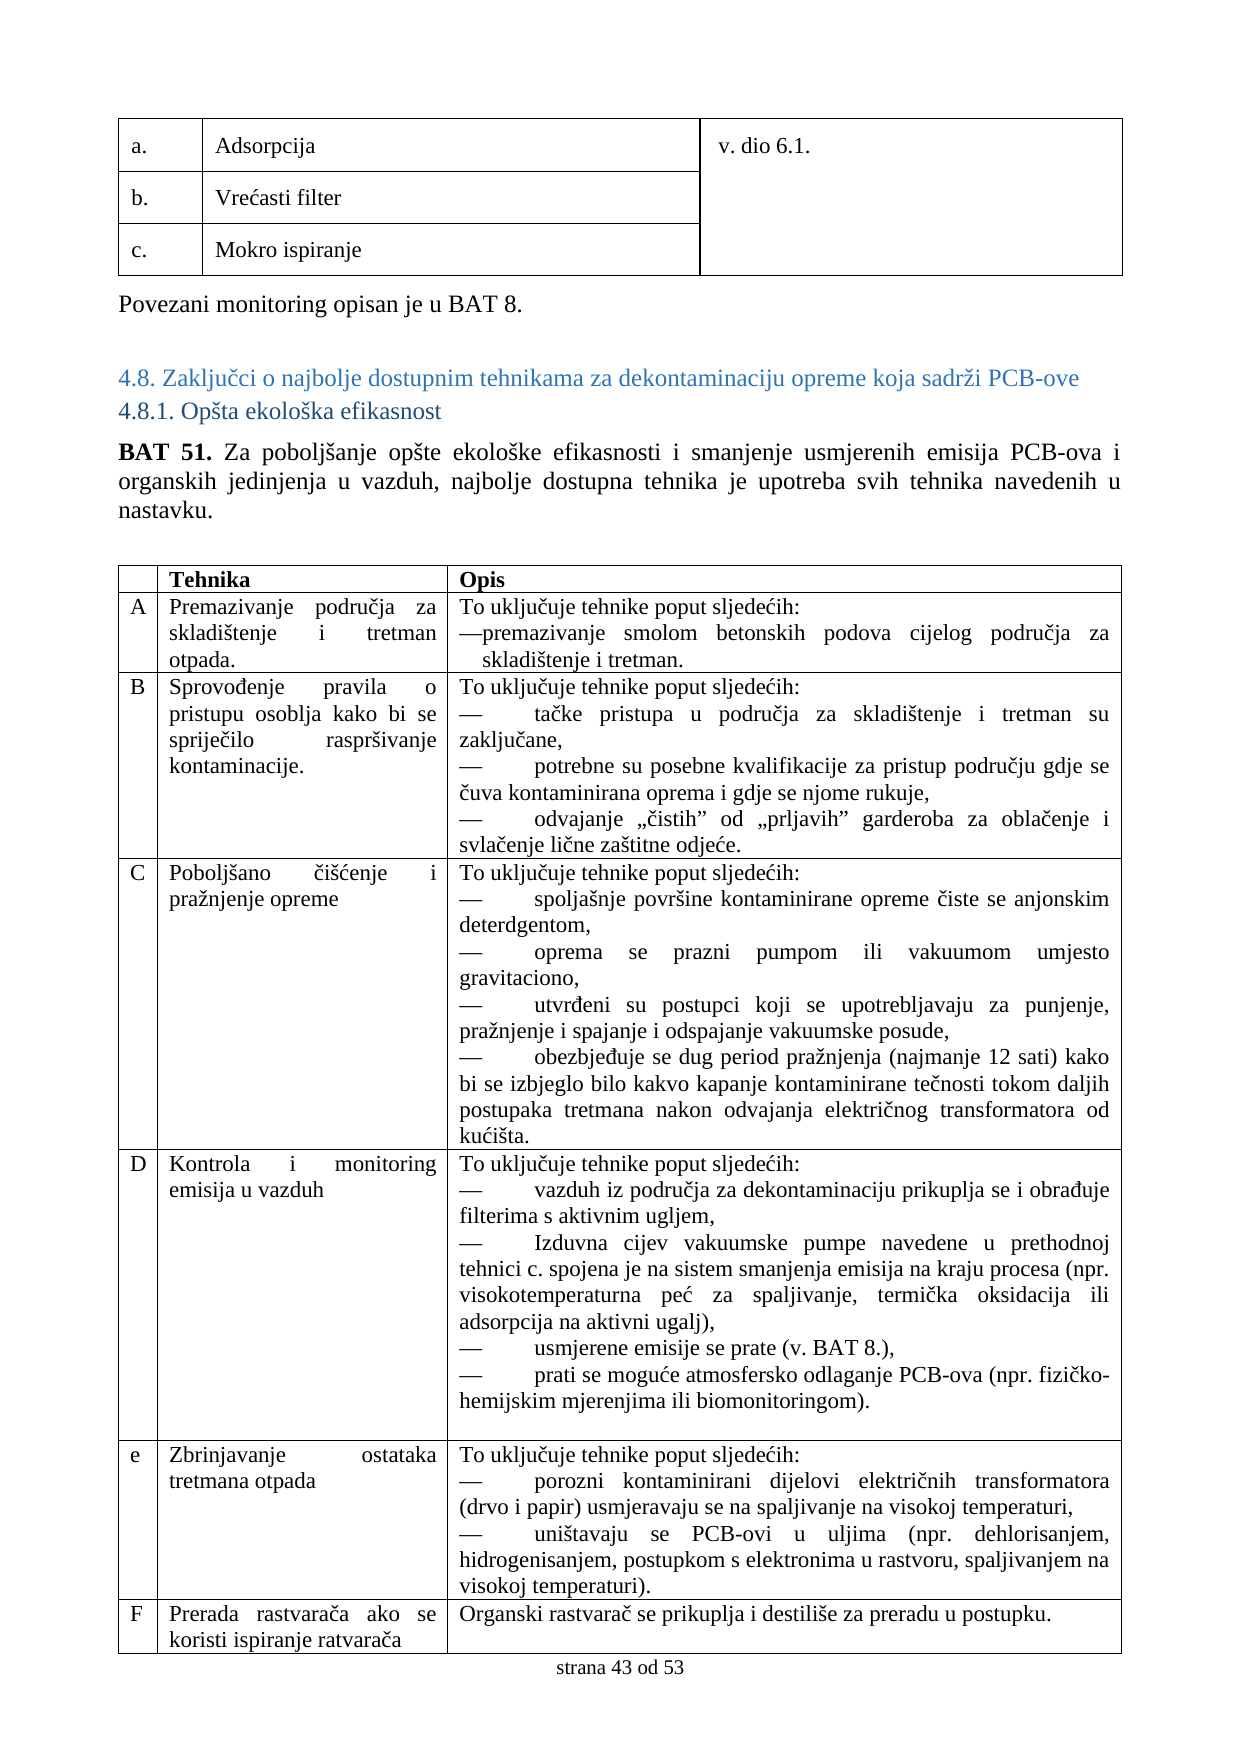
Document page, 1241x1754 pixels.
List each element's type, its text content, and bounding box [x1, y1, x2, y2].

table_cell Adsorpcija [203, 119, 699, 171]
table_cell Sprovođenje pravila o pristupu osoblja kako bi se spriječilo raspršivanje kontaminacije. [158, 673, 447, 858]
table_cell Kontrola i monitoring emisija u vazduh [158, 1150, 447, 1440]
table_cell Vrećasti filter [203, 172, 699, 223]
table_cell To uključuje tehnike poput sljedećih: [448, 593, 1121, 672]
table_cell b. [119, 172, 202, 223]
text BAT 51. Za poboljšanje opšte ekološke efikasnosti i smanjenje usmjerenih emisija PCB-ova i organskih jedinjenja u vazduh, najbolje dostupna tehnika je upotreba svih tehnika navedenih u nastavku. [118, 437, 1122, 523]
table_header Opis [448, 566, 1121, 592]
table_cell v. dio 6.1. [701, 119, 1122, 275]
table_cell To uključuje tehnike poput sljedećih: — spoljašnje površine kontaminirane opreme čiste se anjonskim deterdgentom, — oprema se prazni pumpom ili vakuumom umjesto gravitaciono, — utvrđeni su postupci koji se upotrebljavaju za punjenje, pražnjenje i spajanje i odspajanje vakuumske posude, — obezbjeđuje se dug period pražnjenja (najmanje 12 sati) kako bi se izbjeglo bilo kakvo kapanje kontaminirane tečnosti tokom daljih postupaka tretmana nakon odvajanja električnog transformatora od kućišta. [448, 859, 1121, 1149]
table_cell e [119, 1441, 157, 1599]
table_cell c. [119, 224, 202, 275]
table_cell Organski rastvarač se prikuplja i destiliše za preradu u postupku. [448, 1600, 1121, 1653]
table_cell A [119, 593, 157, 672]
table_cell To uključuje tehnike poput sljedećih: — tačke pristupa u područja za skladištenje i tretman su zaključane, — potrebne su posebne kvalifikacije za pristup području gdje se čuva kontaminirana oprema i gdje se njome rukuje, — odvajanje „čistih” od „prljavih” garderoba za oblačenje i svlačenje lične zaštitne odjeće. [448, 673, 1121, 858]
table_cell C [119, 859, 157, 1149]
table_cell Prerada rastvarača ako se koristi ispiranje ratvarača [158, 1600, 447, 1653]
subtitle 4.8.1. Opšta ekološka efikasnost [118, 396, 1122, 425]
table_cell B [119, 673, 157, 858]
table_header Tehnika [158, 566, 447, 592]
table_cell Premazivanje područja za skladištenje i tretman otpada. [158, 593, 447, 672]
table_cell F [119, 1600, 157, 1653]
table_cell a. [119, 119, 202, 171]
table_header [119, 566, 157, 592]
table_cell To uključuje tehnike poput sljedećih: — vazduh iz područja za dekontaminaciju prikuplja se i obrađuje filterima s aktivnim ugljem, — Izduvna cijev vakuumske pumpe navedene u prethodnoj tehnici c. spojena je na sistem smanjenja emisija na kraju procesa (npr. visokotemperaturna peć za spaljivanje, termička oksidacija ili adsorpcija na aktivni ugalj), — usmjerene emisije se prate (v. BAT 8.), — prati se moguće atmosfersko odlaganje PCB-ova (npr. fizičko-hemijskim mjerenjima ili biomonitoringom). [448, 1150, 1121, 1440]
subtitle 4.8. Zaključci o najbolje dostupnim tehnikama za dekontaminaciju opreme koja sadrži PCB-ove [118, 363, 1122, 392]
table_cell Zbrinjavanje ostataka tretmana otpada [158, 1441, 447, 1599]
table_cell To uključuje tehnike poput sljedećih: — porozni kontaminirani dijelovi električnih transformatora (drvo i papir) usmjeravaju se na spaljivanje na visokoj temperaturi, — uništavaju se PCB-ovi u uljima (npr. dehlorisanjem, hidrogenisanjem, postupkom s elektronima u rastvoru, spaljivanjem na visokoj temperaturi). [448, 1441, 1121, 1599]
table_cell Mokro ispiranje [203, 224, 699, 275]
text Povezani monitoring opisan je u BAT 8. [118, 289, 1122, 318]
table_cell Poboljšano čišćenje i pražnjenje opreme [158, 859, 447, 1149]
table_cell D [119, 1150, 157, 1440]
